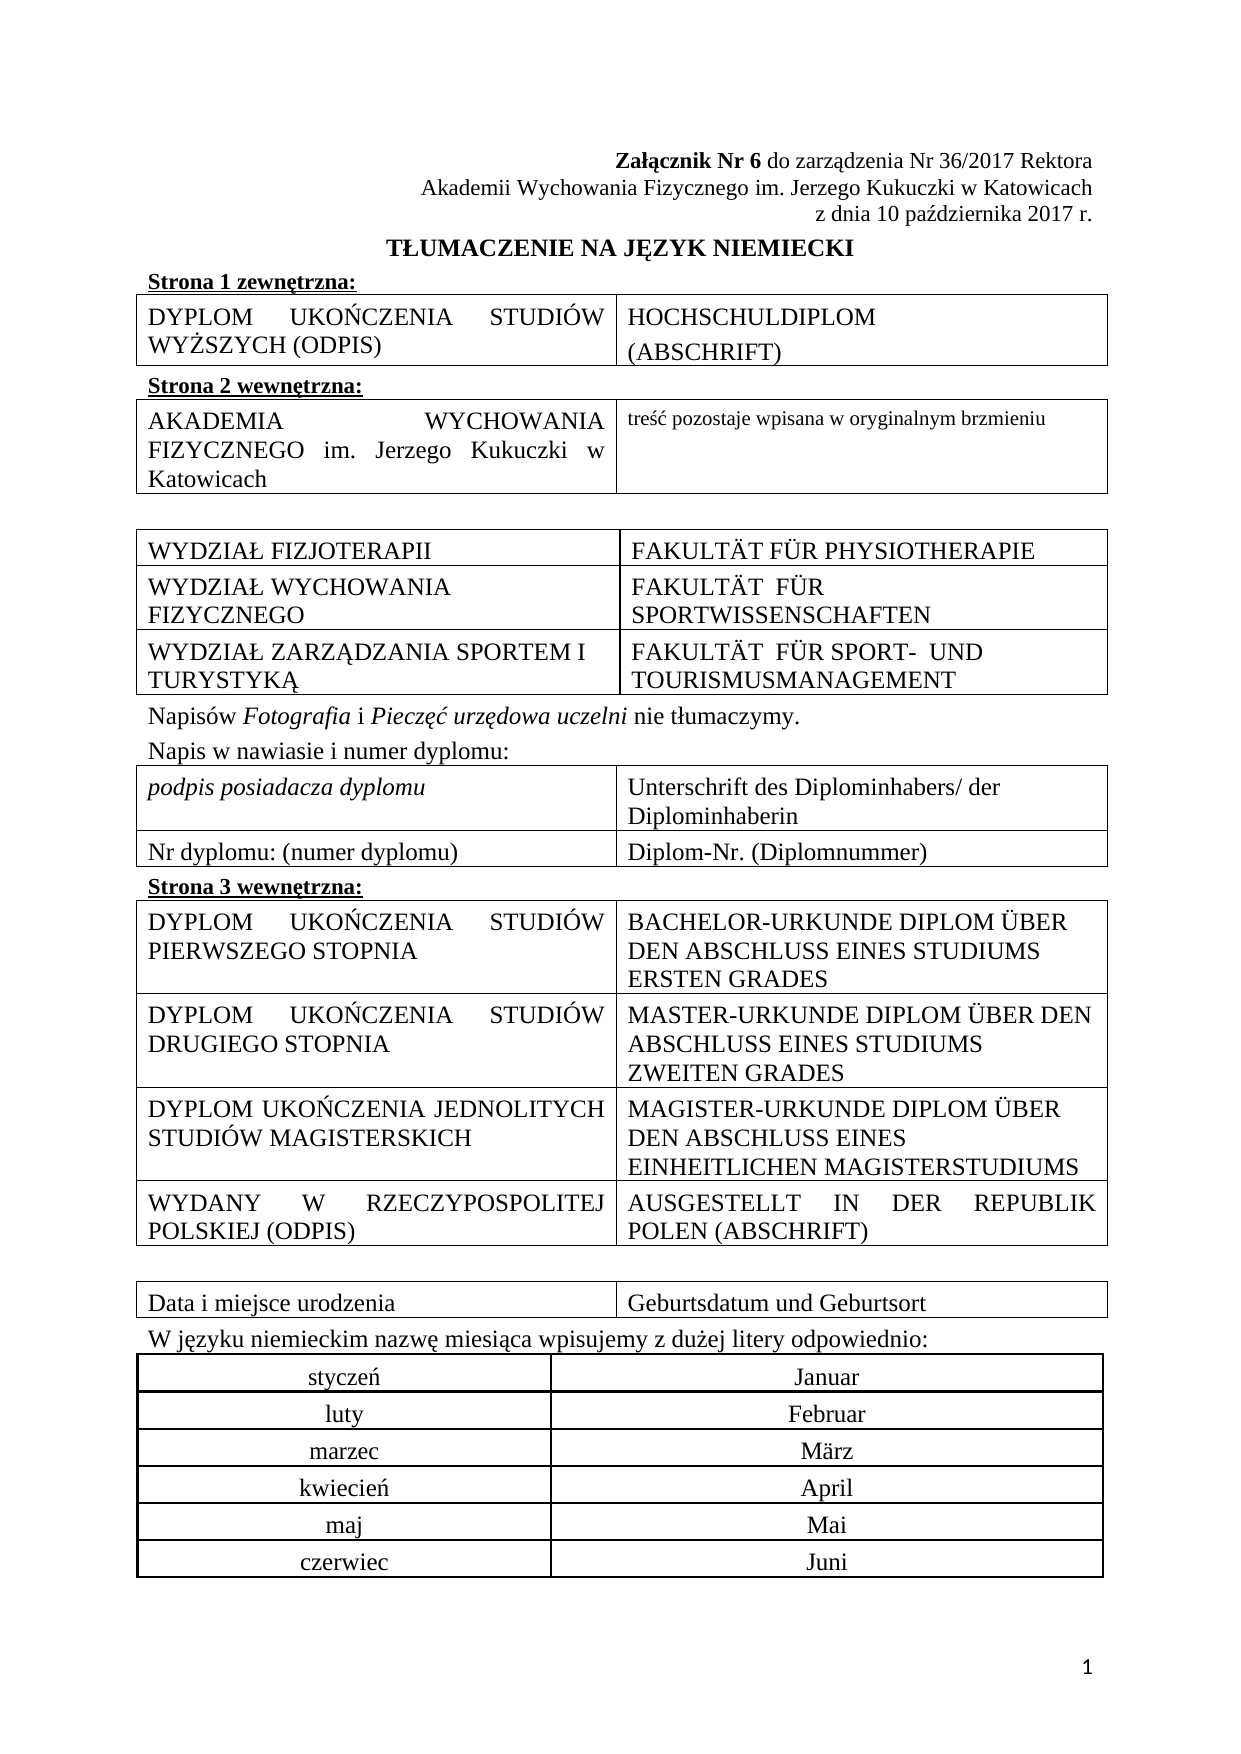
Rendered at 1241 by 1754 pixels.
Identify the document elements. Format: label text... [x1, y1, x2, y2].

table_cell DYPLOM UKOŃCZENIA JEDNOLITYCH STUDIÓW MAGISTERSKICH [137, 1088, 616, 1180]
table_cell kwiecień [139, 1467, 550, 1502]
table_cell Diplom-Nr. (Diplomnummer) [617, 831, 1107, 866]
table_header styczeń [139, 1355, 550, 1390]
table_cell März [552, 1430, 1102, 1464]
text z dnia 10 października 2017 r. [148, 200, 1093, 227]
text Akademii Wychowania Fizycznego im. Jerzego Kukuczki w Katowicach [148, 174, 1093, 200]
table_header Geburtsdatum und Geburtsort [617, 1282, 1107, 1317]
table_header AKADEMIA WYCHOWANIA FIZYCZNEGO im. Jerzego Kukuczki w Katowicach [137, 400, 616, 492]
table_cell MASTER-URKUNDE DIPLOM ÜBER DEN ABSCHLUSS EINES STUDIUMS ZWEITEN GRADES [617, 994, 1107, 1087]
table_cell WYDZIAŁ WYCHOWANIA FIZYCZNEGO [137, 566, 619, 629]
table_header BACHELOR-URKUNDE DIPLOM ÜBER DEN ABSCHLUSS EINES STUDIUMS ERSTEN GRADES [617, 901, 1107, 993]
text Strona 2 wewnętrzna: [148, 373, 1093, 399]
table_cell DYPLOM UKOŃCZENIA STUDIÓW DRUGIEGO STOPNIA [137, 994, 616, 1087]
table_header podpis posiadacza dyplomu [137, 766, 616, 830]
text TŁUMACZENIE NA JĘZYK NIEMIECKI [148, 233, 1093, 262]
table_header WYDZIAŁ FIZJOTERAPII [137, 530, 619, 564]
table_cell WYDZIAŁ ZARZĄDZANIA SPORTEM I TURYSTYKĄ [137, 630, 619, 694]
table_cell Nr dyplomu: (numer dyplomu) [137, 831, 616, 866]
table_cell luty [139, 1393, 550, 1427]
table_header DYPLOM UKOŃCZENIA STUDIÓW WYŻSZYCH (ODPIS) [137, 295, 616, 365]
table_cell April [552, 1467, 1102, 1502]
table_header HOCHSCHULDIPLOM (ABSCHRIFT) [617, 295, 1107, 365]
table_cell AUSGESTELLT IN DER REPUBLIK POLEN (ABSCHRIFT) [617, 1181, 1107, 1245]
table_cell FAKULTÄT FÜR SPORT- UND TOURISMUSMANAGEMENT [621, 630, 1107, 694]
text Strona 1 zewnętrzna: [148, 268, 1093, 294]
table_header DYPLOM UKOŃCZENIA STUDIÓW PIERWSZEGO STOPNIA [137, 901, 616, 993]
table_cell FAKULTÄT FÜR SPORTWISSENSCHAFTEN [621, 566, 1107, 629]
table_cell WYDANY W RZECZYPOSPOLITEJ POLSKIEJ (ODPIS) [137, 1181, 616, 1245]
table_cell marzec [139, 1430, 550, 1464]
table_header Unterschrift des Diplominhabers/ der Diplominhaberin [617, 766, 1107, 830]
table_cell MAGISTER-URKUNDE DIPLOM ÜBER DEN ABSCHLUSS EINES EINHEITLICHEN MAGISTERSTUDIUMS [617, 1088, 1107, 1180]
table_header treść pozostaje wpisana w oryginalnym brzmieniu [617, 400, 1107, 492]
table_cell maj [139, 1504, 550, 1539]
table_cell Juni [552, 1541, 1102, 1576]
text W języku niemieckim nazwę miesiąca wpisujemy z dużej litery odpowiednio: [148, 1324, 1093, 1353]
table_cell Mai [552, 1504, 1102, 1539]
table_cell Februar [552, 1393, 1102, 1427]
table_header Data i miejsce urodzenia [137, 1282, 616, 1317]
table_header FAKULTÄT FÜR PHYSIOTHERAPIE [621, 530, 1107, 564]
text Napis w nawiasie i numer dyplomu: [148, 736, 1093, 765]
table_header Januar [552, 1355, 1102, 1390]
table_cell czerwiec [139, 1541, 550, 1576]
text Strona 3 wewnętrzna: [148, 873, 1093, 900]
text Załącznik Nr 6 do zarządzenia Nr 36/2017 Rektora [148, 148, 1093, 174]
text Napisów Fotografia i Pieczęć urzędowa uczelni nie tłumaczymy. [148, 701, 1093, 730]
